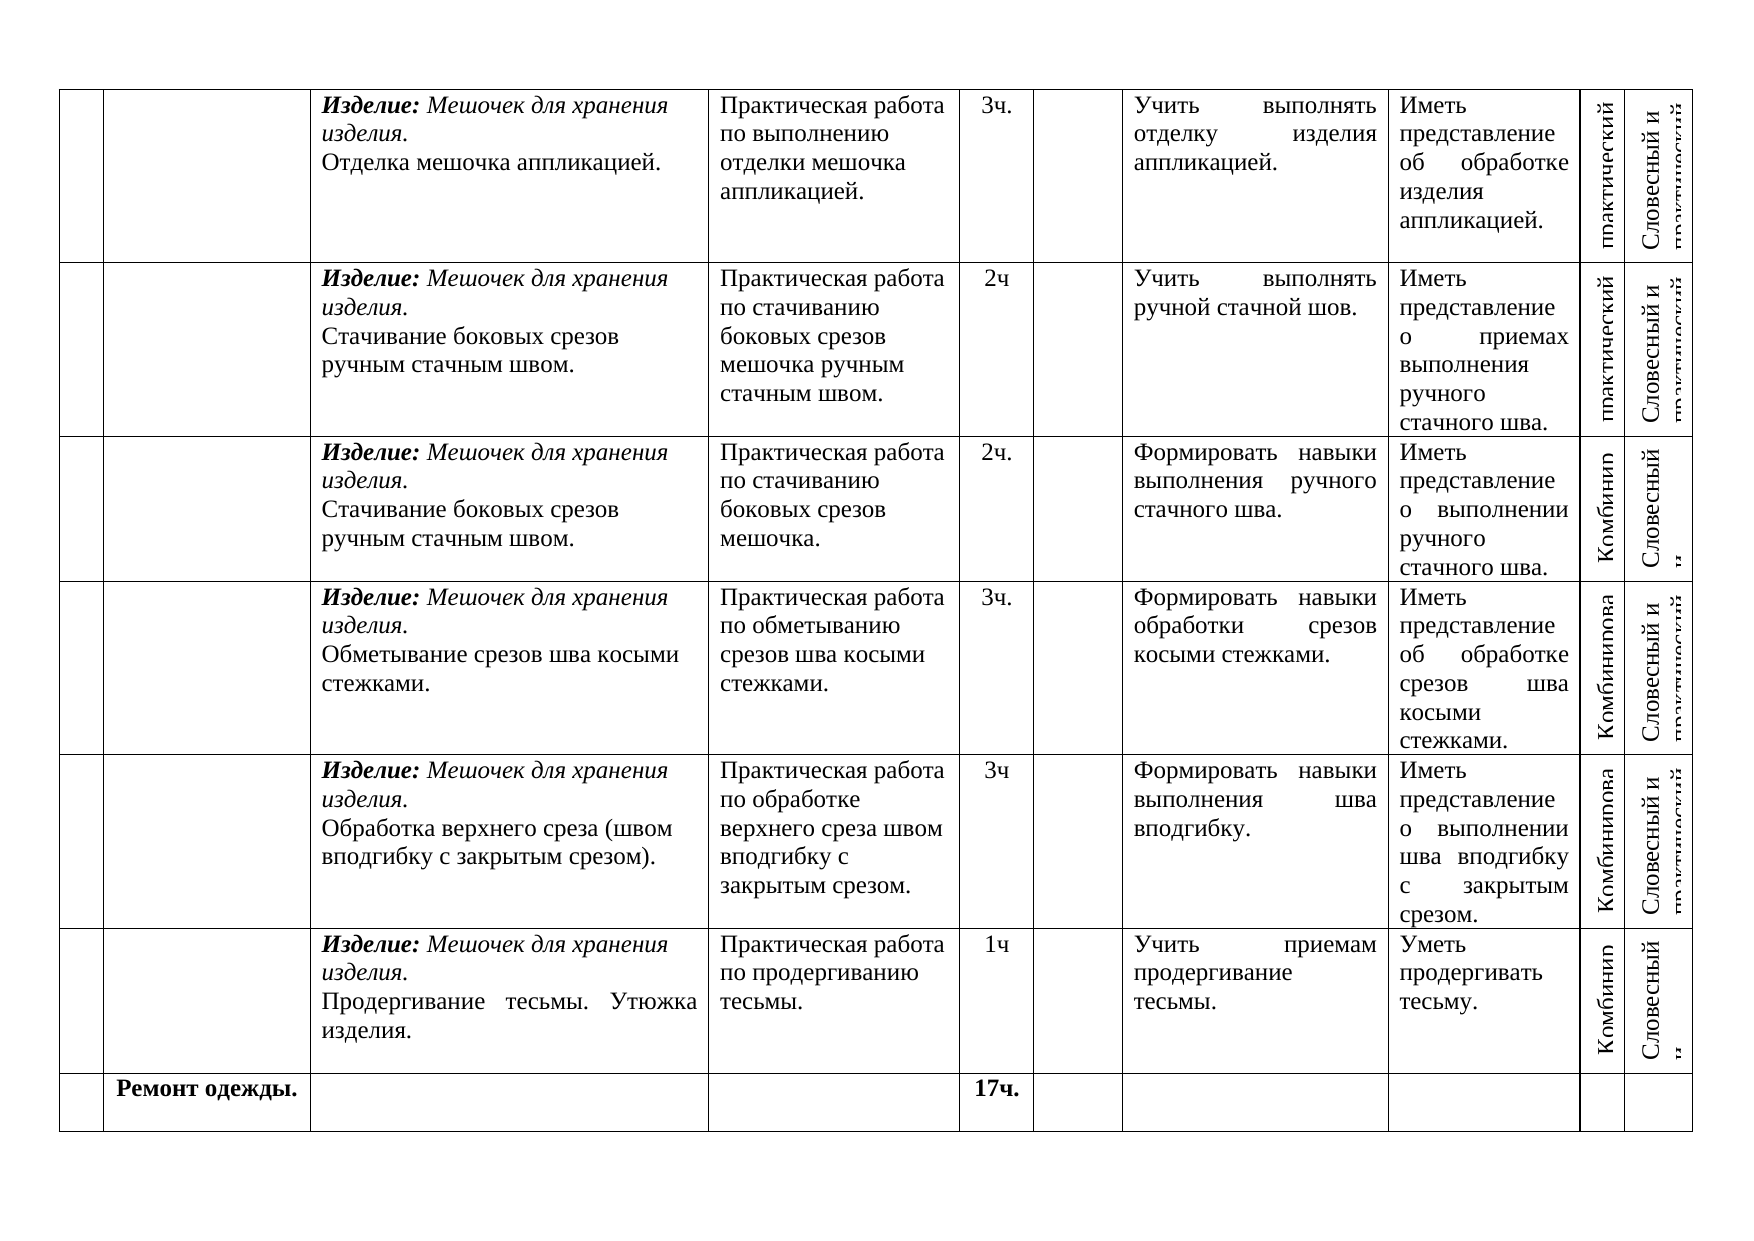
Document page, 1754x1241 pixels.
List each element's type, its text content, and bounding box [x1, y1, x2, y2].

table_cell Изделие: Мешочек для хранения изделия. Стачивание боковых срезов ручным стачным швом. [311, 263, 708, 436]
table_cell Комбинированный [1581, 437, 1624, 581]
table_cell [1034, 1074, 1122, 1131]
table_cell Формировать навыки выполнения ручного стачного шва. [1123, 437, 1388, 581]
table_cell [60, 1074, 103, 1131]
table_cell [60, 582, 103, 754]
table_cell Комбинированный [1581, 929, 1624, 1072]
table_cell [1389, 1074, 1579, 1131]
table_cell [1625, 90, 1692, 262]
table_cell Словесный и практический [1625, 582, 1692, 754]
table_cell [104, 582, 310, 754]
table_cell Изделие: Мешочек для хранения изделия. Обметывание срезов шва косыми стежками. [311, 582, 708, 754]
table_cell практический [1581, 90, 1624, 262]
table_cell [60, 929, 103, 1072]
table_cell Формировать навыки выполнения шва вподгибку. [1123, 755, 1388, 928]
table_cell [1123, 1074, 1388, 1131]
table_cell [1034, 263, 1122, 436]
table_cell 3ч [960, 755, 1033, 928]
table_cell Учить выполнять отделку изделия аппликацией. [1123, 90, 1388, 262]
table_cell Иметь представление о выполнении шва вподгибку с закрытым срезом. [1389, 755, 1579, 928]
table_cell Формировать навыки обработки срезов косыми стежками. [1123, 582, 1388, 754]
table_cell Практическая работа по обметыванию срезов шва косыми стежками. [709, 582, 959, 754]
table_cell Изделие: Мешочек для хранения изделия. Обработка верхнего среза (швом вподгибку с закрытым срезом). [311, 755, 708, 928]
table_cell [60, 90, 103, 262]
table_cell [104, 755, 310, 928]
table_cell Комбинированный [1581, 582, 1624, 754]
table_cell Изделие: Мешочек для хранения изделия. Продергивание тесьмы. Утюжка изделия. [311, 929, 708, 1072]
table_cell Учить приемам продергивание тесьмы. [1123, 929, 1388, 1072]
table_cell 2ч [960, 263, 1033, 436]
table_cell [104, 437, 310, 581]
table_cell Изделие: Мешочек для хранения изделия. Стачивание боковых срезов ручным стачным швом. [311, 437, 708, 581]
table_cell [709, 1074, 959, 1131]
table_cell [60, 437, 103, 581]
table_cell [1034, 437, 1122, 581]
table_cell 3ч. [960, 90, 1033, 262]
table_cell [1625, 1074, 1692, 1131]
table_cell 3ч. [960, 582, 1033, 754]
table_cell Иметь представление о выполнении ручного стачного шва. [1389, 437, 1579, 581]
table_cell [1034, 90, 1122, 262]
table_cell Словесный и практический [1625, 437, 1692, 581]
table_cell [1034, 929, 1122, 1072]
table_cell 17ч. [960, 1074, 1033, 1131]
table_cell Практическая работа по выполнению отделки мешочка аппликацией. [709, 90, 959, 262]
table_cell Комбинированный [1581, 755, 1624, 928]
table_cell [311, 1074, 708, 1131]
table_cell Практическая работа по обработке верхнего среза швом вподгибку с закрытым срезом. [709, 755, 959, 928]
table_cell практический [1581, 263, 1624, 436]
table_cell 2ч. [960, 437, 1033, 581]
table_cell 1ч [960, 929, 1033, 1072]
table_cell Словесный и практический [1625, 755, 1692, 928]
table_cell Практическая работа по стачиванию боковых срезов мешочка. [709, 437, 959, 581]
table_cell [104, 929, 310, 1072]
table_cell [104, 263, 310, 436]
table_cell [60, 755, 103, 928]
table_cell Иметь представление об обработке изделия аппликацией. [1389, 90, 1579, 262]
table_cell Словесный и практический [1625, 263, 1692, 436]
table_cell Словесный и практический [1625, 929, 1692, 1072]
table_cell Иметь представление об обработке срезов шва косыми стежками. [1389, 582, 1579, 754]
table_cell Иметь представление о приемах выполнения ручного стачного шва. [1389, 263, 1579, 436]
table_cell [1034, 755, 1122, 928]
table_cell [1581, 1074, 1624, 1131]
table_cell Учить выполнять ручной стачной шов. [1123, 263, 1388, 436]
table_cell Практическая работа по стачиванию боковых срезов мешочка ручным стачным швом. [709, 263, 959, 436]
table_cell Уметь продергивать тесьму. [1389, 929, 1579, 1072]
table_cell [60, 263, 103, 436]
table_cell [104, 90, 310, 262]
table_cell Изделие: Мешочек для хранения изделия. Отделка мешочка аппликацией. [311, 90, 708, 262]
table_cell Ремонт одежды. [104, 1074, 310, 1131]
table_cell [1034, 582, 1122, 754]
table_cell Практическая работа по продергиванию тесьмы. [709, 929, 959, 1072]
